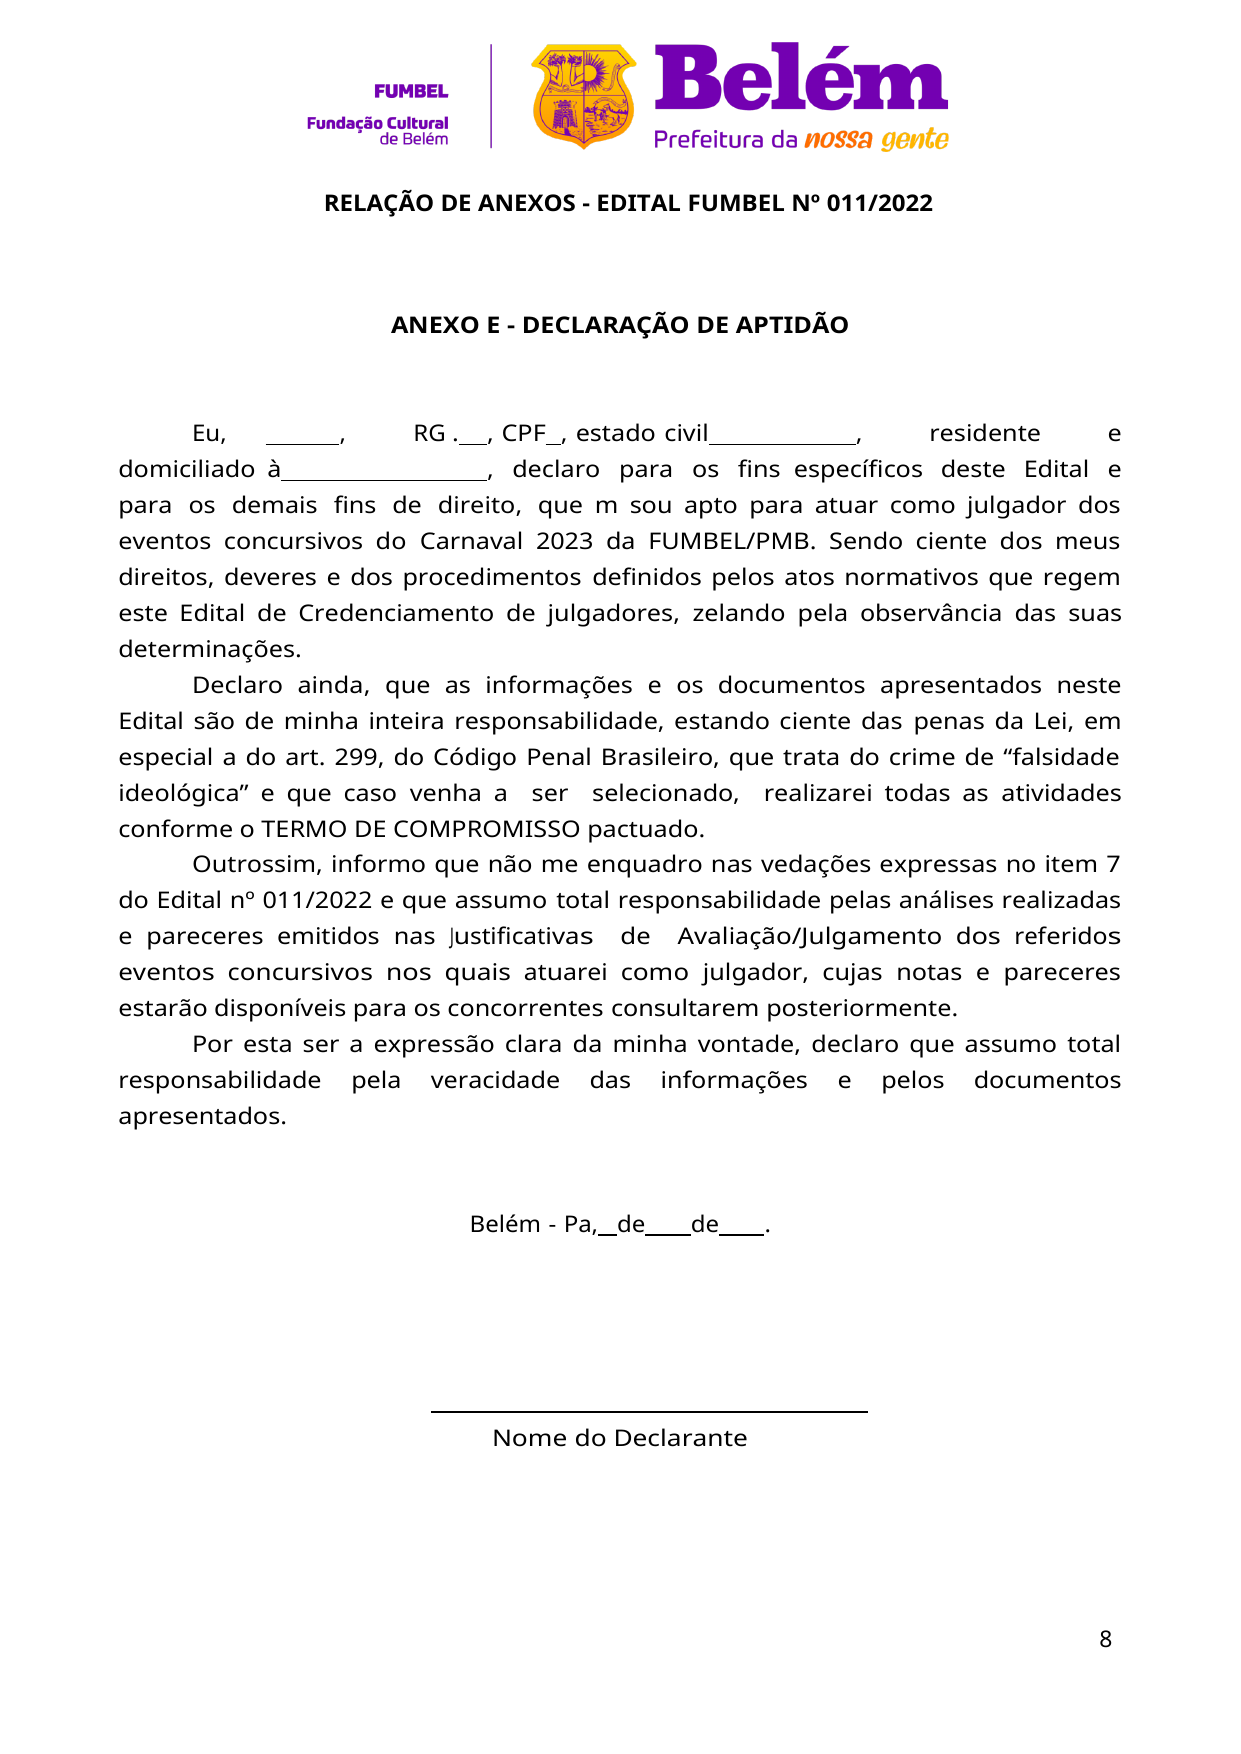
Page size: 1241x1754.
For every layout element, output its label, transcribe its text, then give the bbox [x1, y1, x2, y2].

text Declaro ainda, que as informações e os documentos apresentados neste Edital são de minha inteira responsabilidade, estando ciente das penas da Lei, em especial a do art. 299, do Código Penal Brasileiro, que trata do crime de “falsidade ideológica” e que caso venha a ser selecionado, realizarei todas as atividades conforme o TERMO DE COMPROMISSO pactuado. [118, 669, 1122, 844]
text Nome do Declarante [118, 1387, 1122, 1453]
text Outrossim, informo que não me enquadro nas vedações expressas no item 7 do Edital nº 011/2022 e que assumo total responsabilidade pelas análises realizadas e pareceres emitidos nas Justificativas de Avaliação/Julgamento dos referidos eventos concursivos nos quais atuarei como julgador, cujas notas e pareceres estarão disponíveis para os concorrentes consultarem posteriormente. [118, 848, 1122, 1023]
text Por esta ser a expressão clara da minha vontade, declaro que assumo total responsabilidade pela veracidade das informações e pelos documentos apresentados. [118, 1028, 1122, 1131]
text Eu, , RG . , CPF , estado civil , residente e domiciliado à , declaro para os fins específicos deste Edital e para os demais fins de direito, que m sou apto para atuar como julgador dos eventos concursivos do Carnaval 2023 da FUMBEL/PMB. Sendo ciente dos meus direitos, deveres e dos procedimentos definidos pelos atos normativos que regem este Edital de Credenciamento de julgadores, zelando pela observância das suas determinações. [118, 417, 1122, 664]
text ANEXO E - DECLARAÇÃO DE APTIDÃO [118, 309, 1122, 341]
picture [307, 42, 949, 152]
text Belém - Pa, de de . [118, 1208, 1122, 1239]
